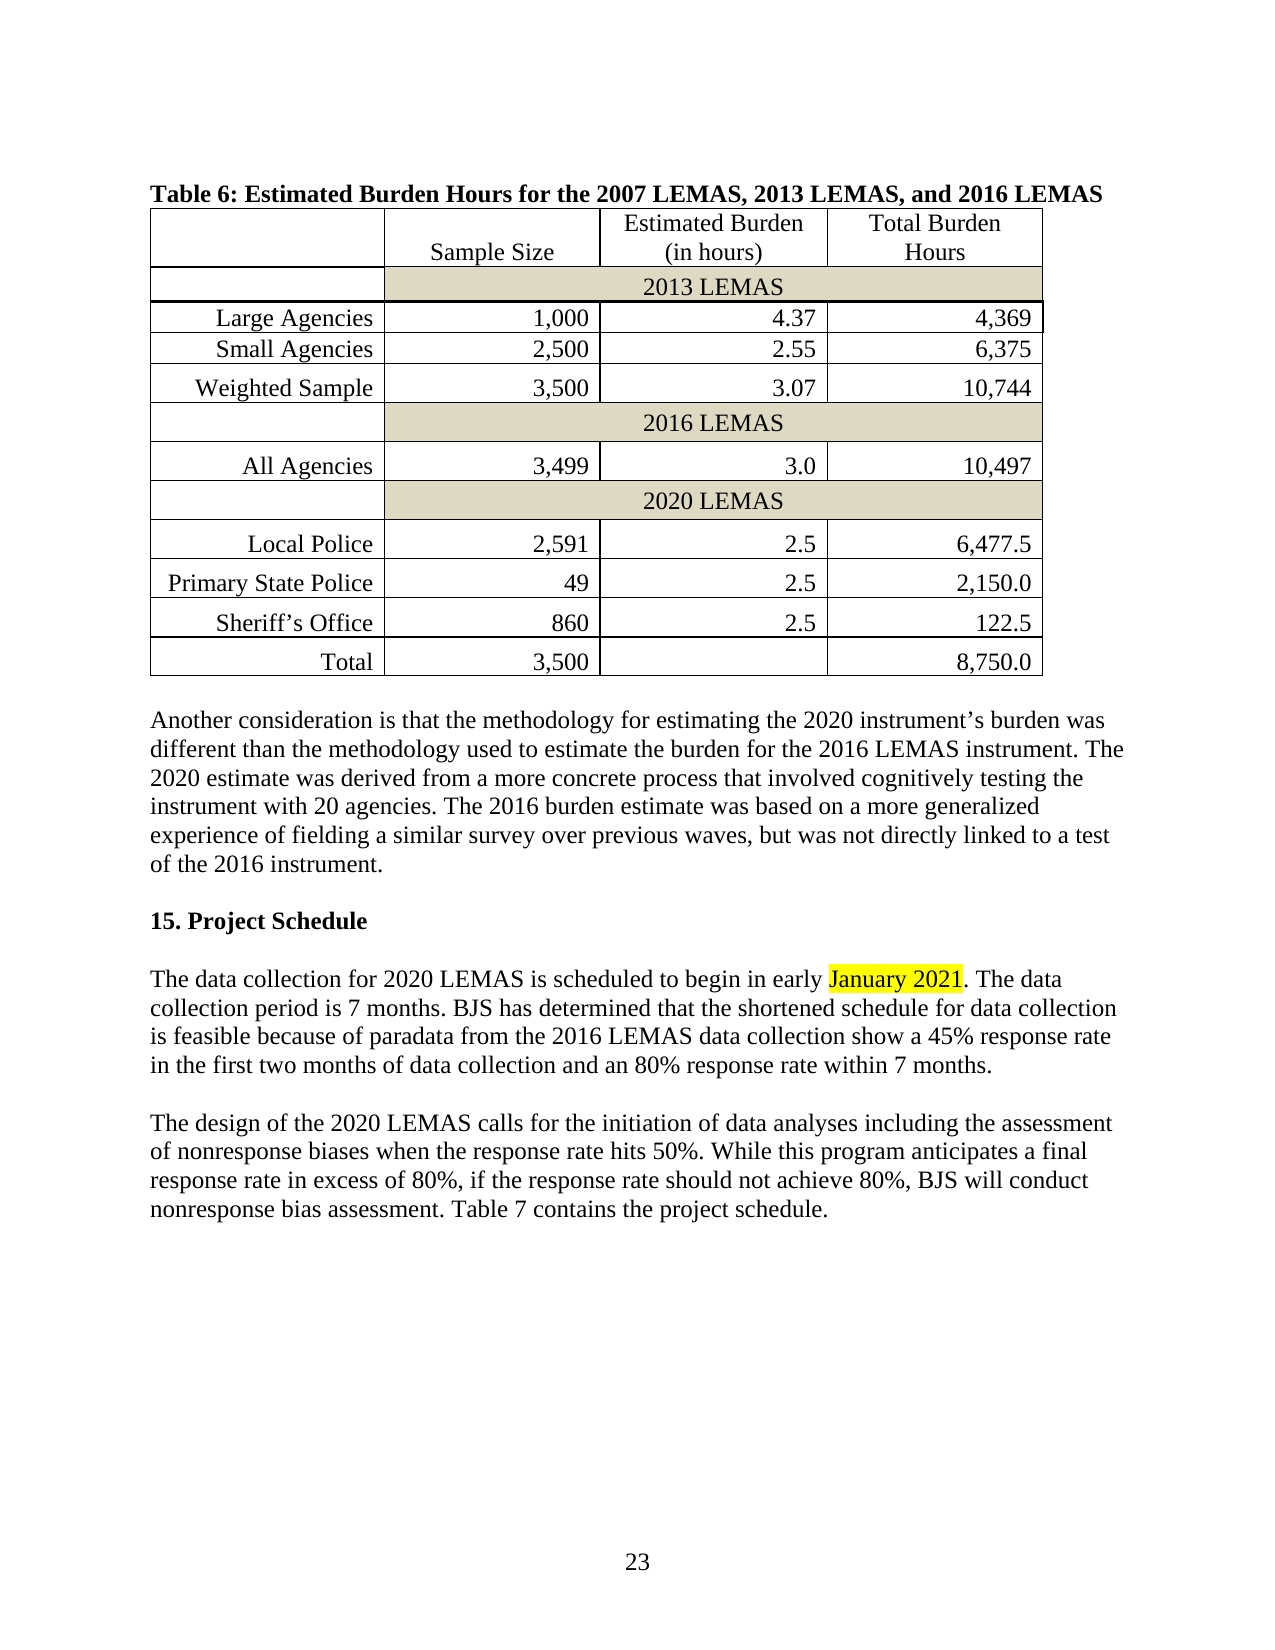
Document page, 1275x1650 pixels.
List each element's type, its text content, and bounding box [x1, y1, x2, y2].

table_cell 2020 LEMAS [385, 481, 1042, 519]
table_cell [601, 638, 827, 675]
table_cell 2.5 [601, 520, 827, 558]
table_cell 6,477.5 [828, 520, 1042, 558]
table_cell [151, 268, 384, 300]
table_cell 2,591 [385, 520, 599, 558]
table_cell 10,744 [828, 364, 1042, 402]
table_cell 8,750.0 [828, 638, 1042, 675]
table_header Total Burden Hours [828, 209, 1042, 266]
table_cell 2,150.0 [828, 559, 1042, 597]
table_cell 2016 LEMAS [385, 403, 1042, 441]
table_cell Local Police [151, 520, 384, 558]
table_cell Large Agencies [151, 303, 384, 332]
table_cell 10,497 [828, 442, 1042, 480]
table_cell 1,000 [385, 303, 599, 332]
table_cell Total [151, 638, 384, 675]
table_cell 3.07 [601, 364, 827, 402]
text The data collection for 2020 LEMAS is scheduled to begin in early January 2021. The data collection period is 7 months. BJS has determined that the shortened schedule for data collection is feasible because of paradata from the 2016 LEMAS data collection show a 45% response rate in the first two months of data collection and an 80% response rate within 7 months. [150, 964, 1125, 1079]
table_cell All Agencies [151, 442, 384, 480]
table_cell 2.55 [601, 333, 827, 363]
table_cell 3,500 [385, 638, 599, 675]
table_cell 122.5 [828, 598, 1042, 636]
table_cell 3,500 [385, 364, 599, 402]
table_cell 3.0 [601, 442, 827, 480]
table_cell 2,500 [385, 333, 599, 363]
text Table 6: Estimated Burden Hours for the 2007 LEMAS, 2013 LEMAS, and 2016 LEMAS [150, 179, 1125, 207]
table_cell 3,499 [385, 442, 599, 480]
table_cell 49 [385, 559, 599, 597]
text The design of the 2020 LEMAS calls for the initiation of data analyses including the assessment of nonresponse biases when the response rate hits 50%. While this program anticipates a final response rate in excess of 80%, if the response rate should not achieve 80%, BJS will conduct nonresponse bias assessment. Table 7 contains the project schedule. [150, 1108, 1125, 1223]
table_cell 4.37 [601, 303, 827, 332]
table_cell Weighted Sample [151, 364, 384, 402]
table_header Sample Size [385, 209, 599, 266]
table_cell Sheriff’s Office [151, 598, 384, 636]
table_header [151, 209, 384, 266]
table_cell 6,375 [828, 333, 1042, 363]
table_cell 2.5 [601, 598, 827, 636]
text Another consideration is that the methodology for estimating the 2020 instrument’s burden was different than the methodology used to estimate the burden for the 2016 LEMAS instrument. The 2020 estimate was derived from a more concrete process that involved cognitively testing the instrument with 20 agencies. The 2016 burden estimate was based on a more generalized experience of fielding a similar survey over previous waves, but was not directly linked to a test of the 2016 instrument. [150, 705, 1125, 878]
table_cell 4,369 [828, 303, 1042, 332]
list Project Schedule [150, 906, 1125, 935]
table_cell 2.5 [601, 559, 827, 597]
table_cell [151, 481, 384, 519]
table_cell [151, 403, 384, 441]
table_cell 860 [385, 598, 599, 636]
table_cell Primary State Police [151, 559, 384, 597]
table_header Estimated Burden (in hours) [601, 209, 827, 266]
table_cell 2013 LEMAS [385, 267, 1042, 300]
table_cell Small Agencies [151, 333, 384, 363]
